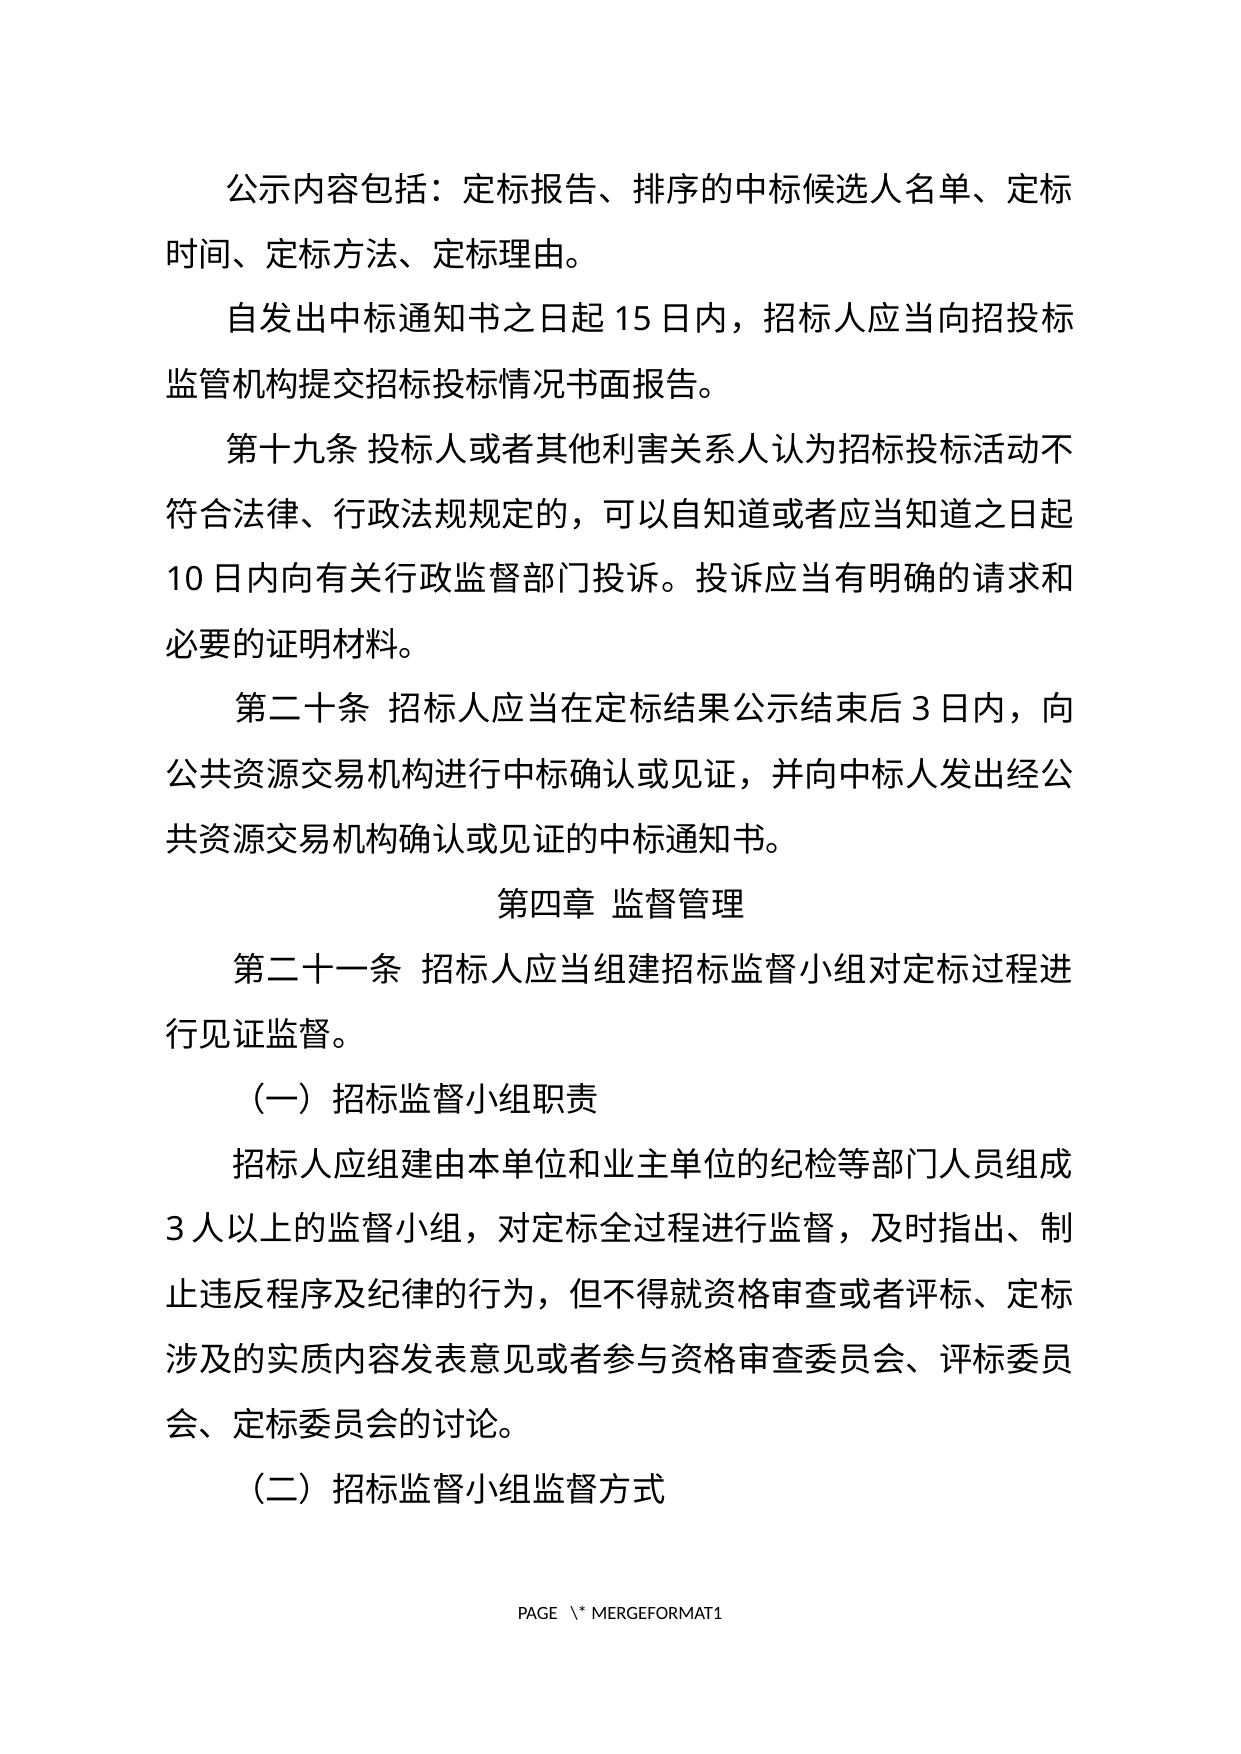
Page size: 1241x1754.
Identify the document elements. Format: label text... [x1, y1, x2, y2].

text 自发出中标通知书之日起15日内，招标人应当向招投标监管机构提交招标投标情况书面报告。 [165, 284, 1075, 414]
text 第二十一条 招标人应当组建招标监督小组对定标过程进行见证监督。 [165, 934, 1075, 1064]
text 第二十条 招标人应当在定标结果公示结束后3日内，向公共资源交易机构进行中标确认或见证，并向中标人发出经公共资源交易机构确认或见证的中标通知书。 [165, 674, 1075, 869]
text 第四章 监督管理 [165, 869, 1075, 934]
text （二）招标监督小组监督方式 [165, 1454, 1075, 1519]
text 公示内容包括：定标报告、排序的中标候选人名单、定标时间、定标方法、定标理由。 [165, 154, 1075, 284]
text 第十九条 投标人或者其他利害关系人认为招标投标活动不符合法律、行政法规规定的，可以自知道或者应当知道之日起10日内向有关行政监督部门投诉。投诉应当有明确的请求和必要的证明材料。 [165, 414, 1075, 674]
text 招标人应组建由本单位和业主单位的纪检等部门人员组成3人以上的监督小组，对定标全过程进行监督，及时指出、制止违反程序及纪律的行为，但不得就资格审查或者评标、定标涉及的实质内容发表意见或者参与资格审查委员会、评标委员会、定标委员会的讨论。 [165, 1129, 1075, 1454]
text （一）招标监督小组职责 [165, 1064, 1075, 1129]
